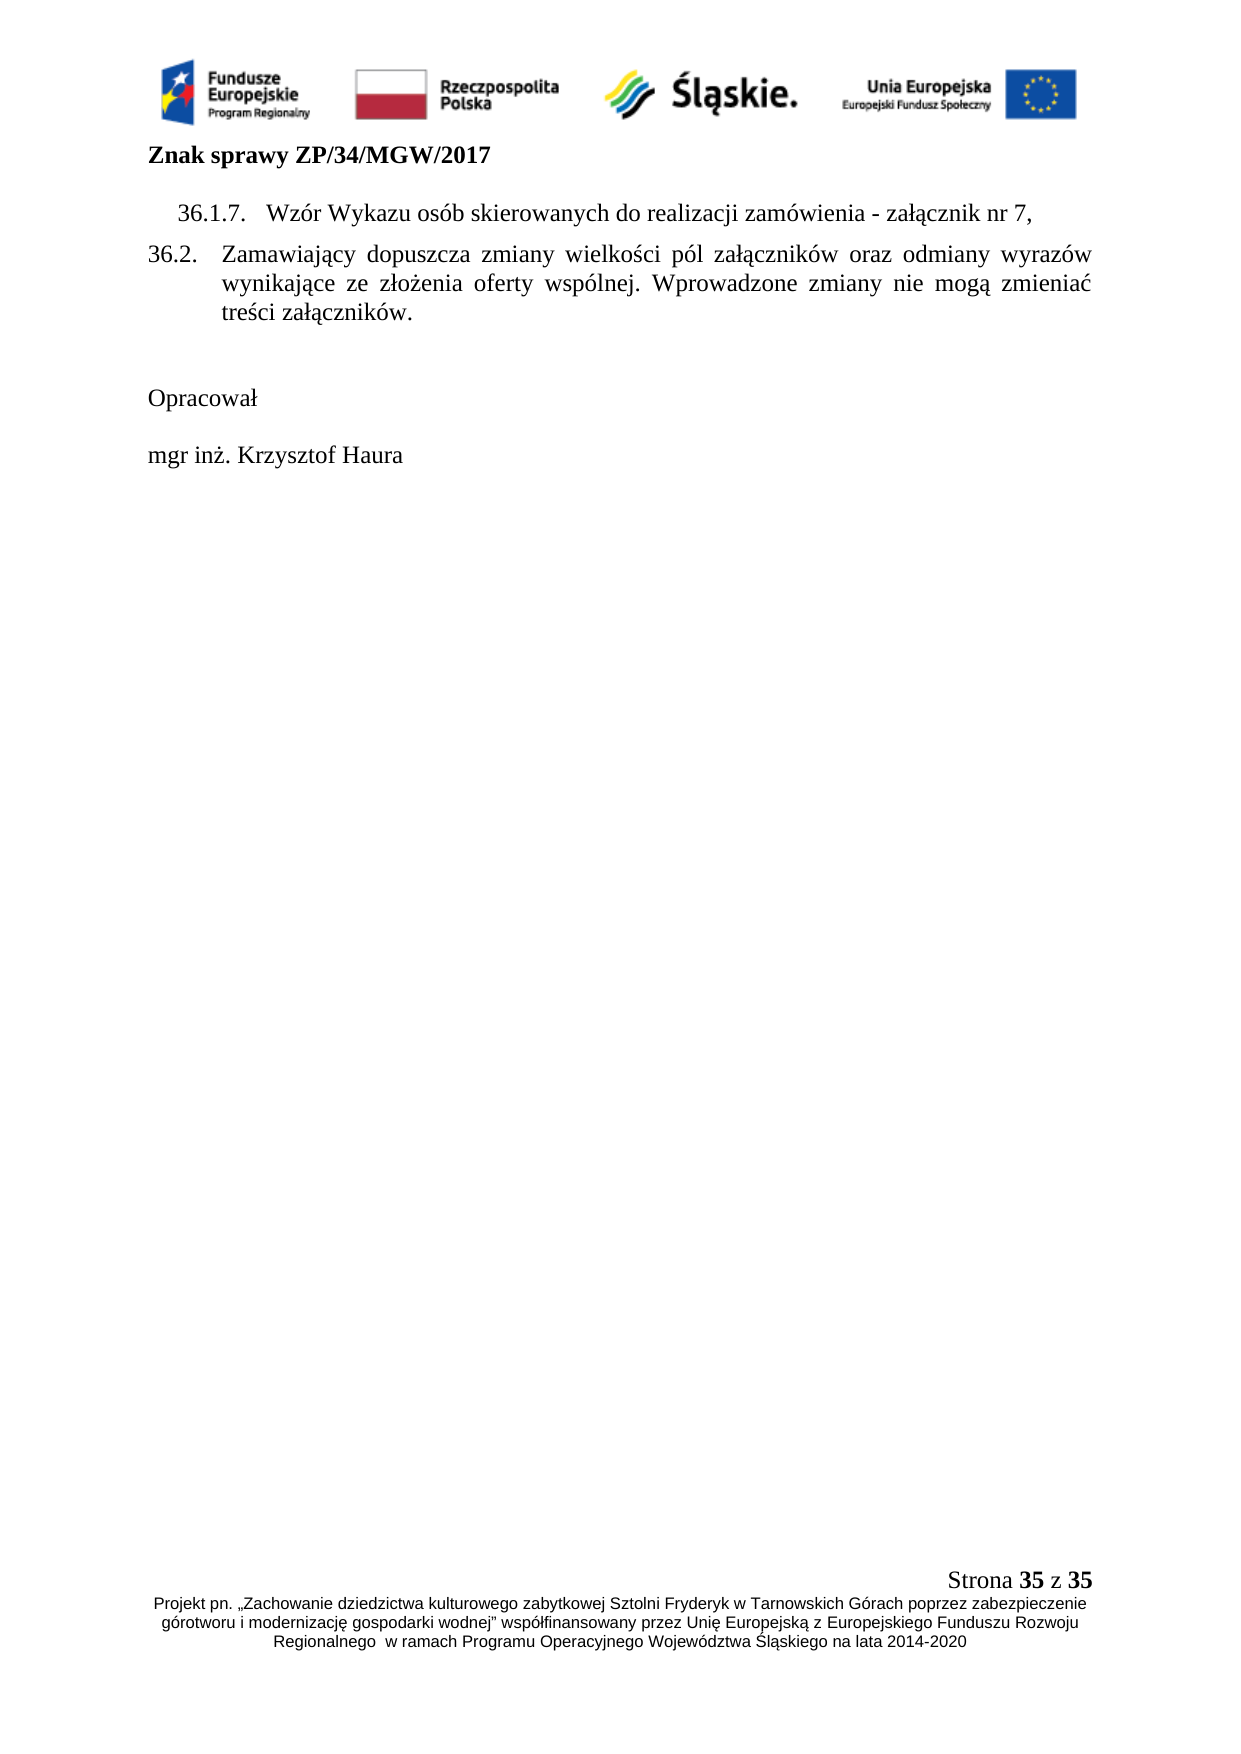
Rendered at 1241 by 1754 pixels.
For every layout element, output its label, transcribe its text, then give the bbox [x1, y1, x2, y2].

text mgr inż. Krzysztof Haura [148, 441, 1093, 469]
text 36.1.7. Wzór Wykazu osób skierowanych do realizacji zamówienia - załącznik nr 7, [177, 198, 1093, 227]
text Opracował [148, 383, 1093, 412]
text 36.2. Zamawiający dopuszcza zmiany wielkości pól załączników oraz odmiany wyrazów wynikające ze złożenia oferty wspólnej. Wprowadzone zmiany nie mogą zmieniać treści załączników. [148, 239, 1093, 326]
picture [147, 44, 1093, 141]
